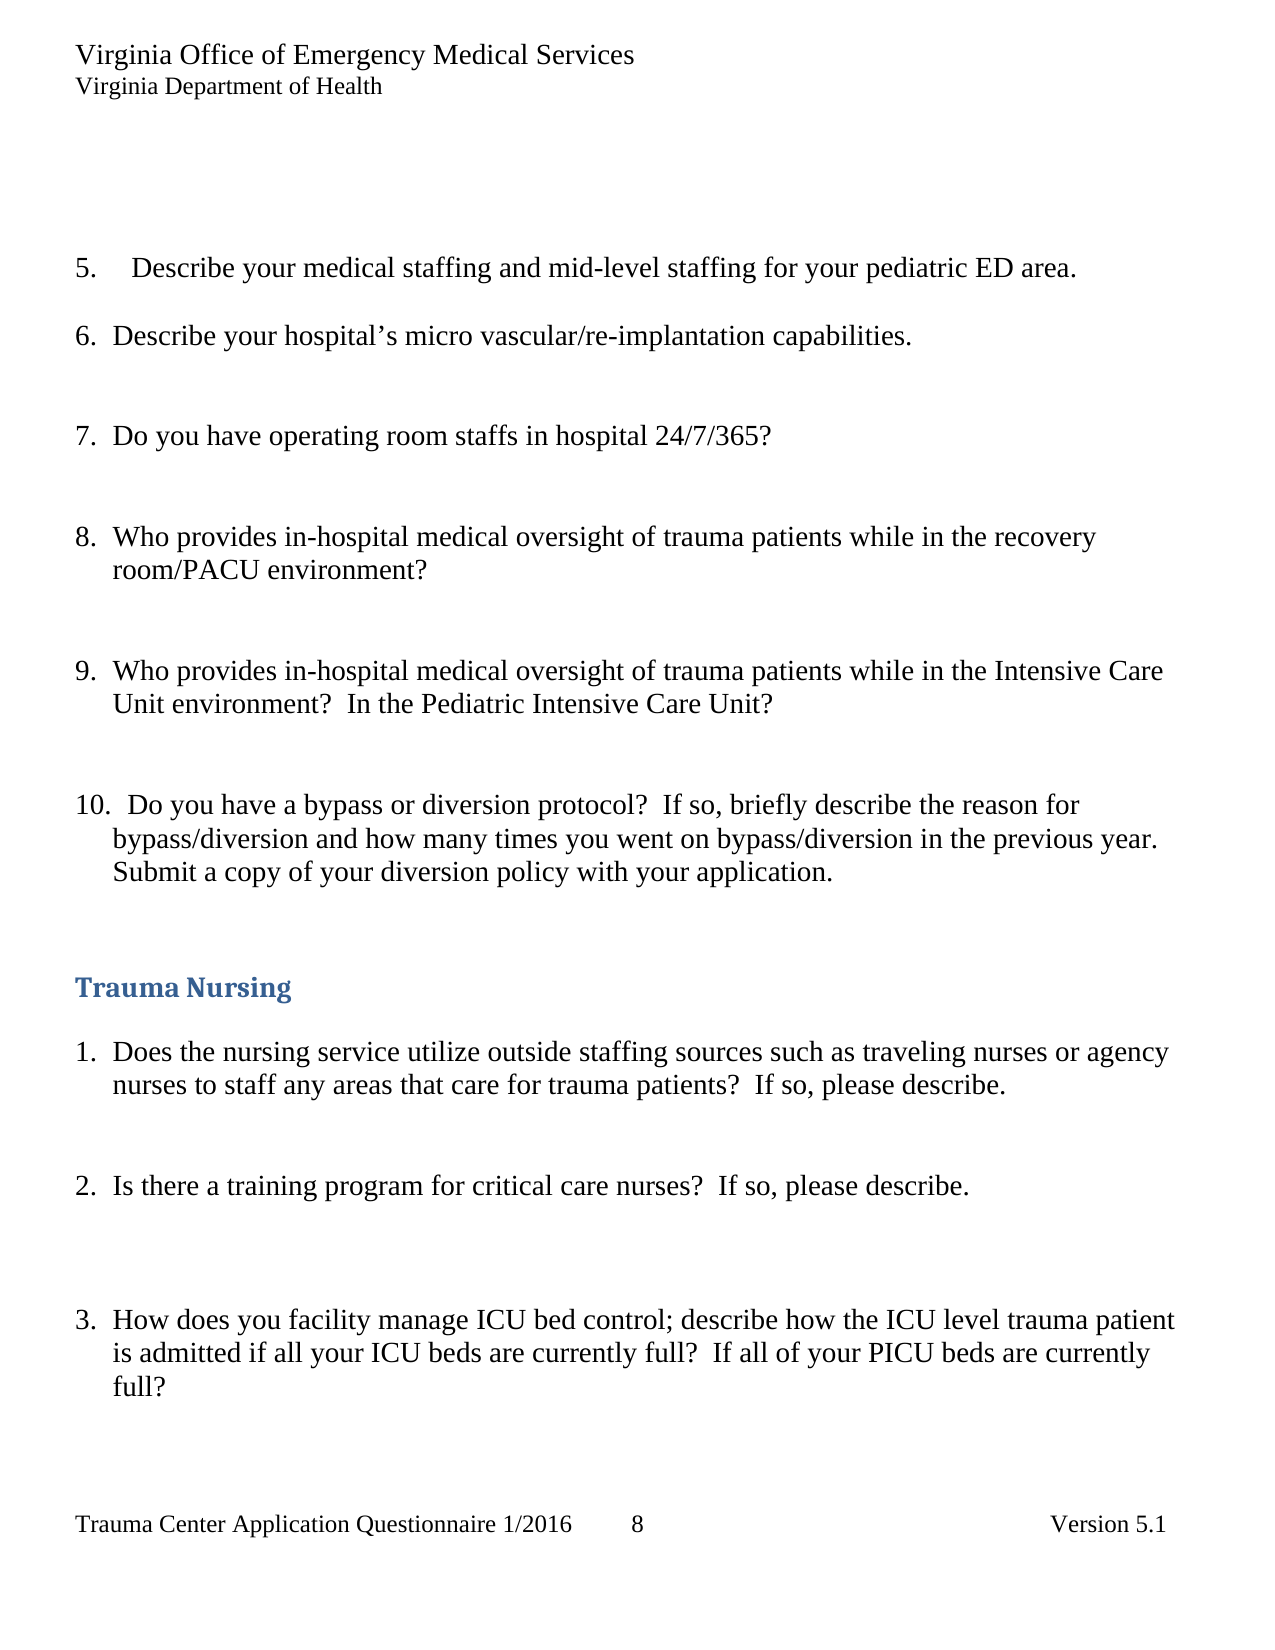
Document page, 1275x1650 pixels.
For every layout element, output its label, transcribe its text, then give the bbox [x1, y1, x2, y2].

list Who provides in-hospital medical oversight of trauma patients while in the recovery room/PACU environment? [75, 519, 1200, 586]
list How does you facility manage ICU bed control; describe how the ICU level trauma patient is admitted if all your ICU beds are currently full? If all of your PICU beds are currently full? [75, 1302, 1200, 1403]
list Is there a training program for critical care nurses? If so, please describe. [75, 1168, 1200, 1201]
list Describe your medical staffing and mid-level staffing for your pediatric ED area. [75, 251, 1200, 284]
list Describe your hospital’s micro vascular/re-implantation capabilities. [75, 318, 1200, 351]
list Do you have a bypass or diversion protocol? If so, briefly describe the reason for bypass/diversion and how many times you went on bypass/diversion in the previous year. Submit a copy of your diversion policy with your application. [75, 787, 1200, 888]
subtitle Trauma Nursing [75, 971, 1200, 1005]
list Do you have operating room staffs in hospital 24/7/365? [75, 418, 1200, 452]
list Who provides in-hospital medical oversight of trauma patients while in the Intensive Care Unit environment? In the Pediatric Intensive Care Unit? [75, 653, 1200, 720]
list Does the nursing service utilize outside staffing sources such as traveling nurses or agency nurses to staff any areas that care for trauma patients? If so, please describe. [75, 1034, 1200, 1101]
